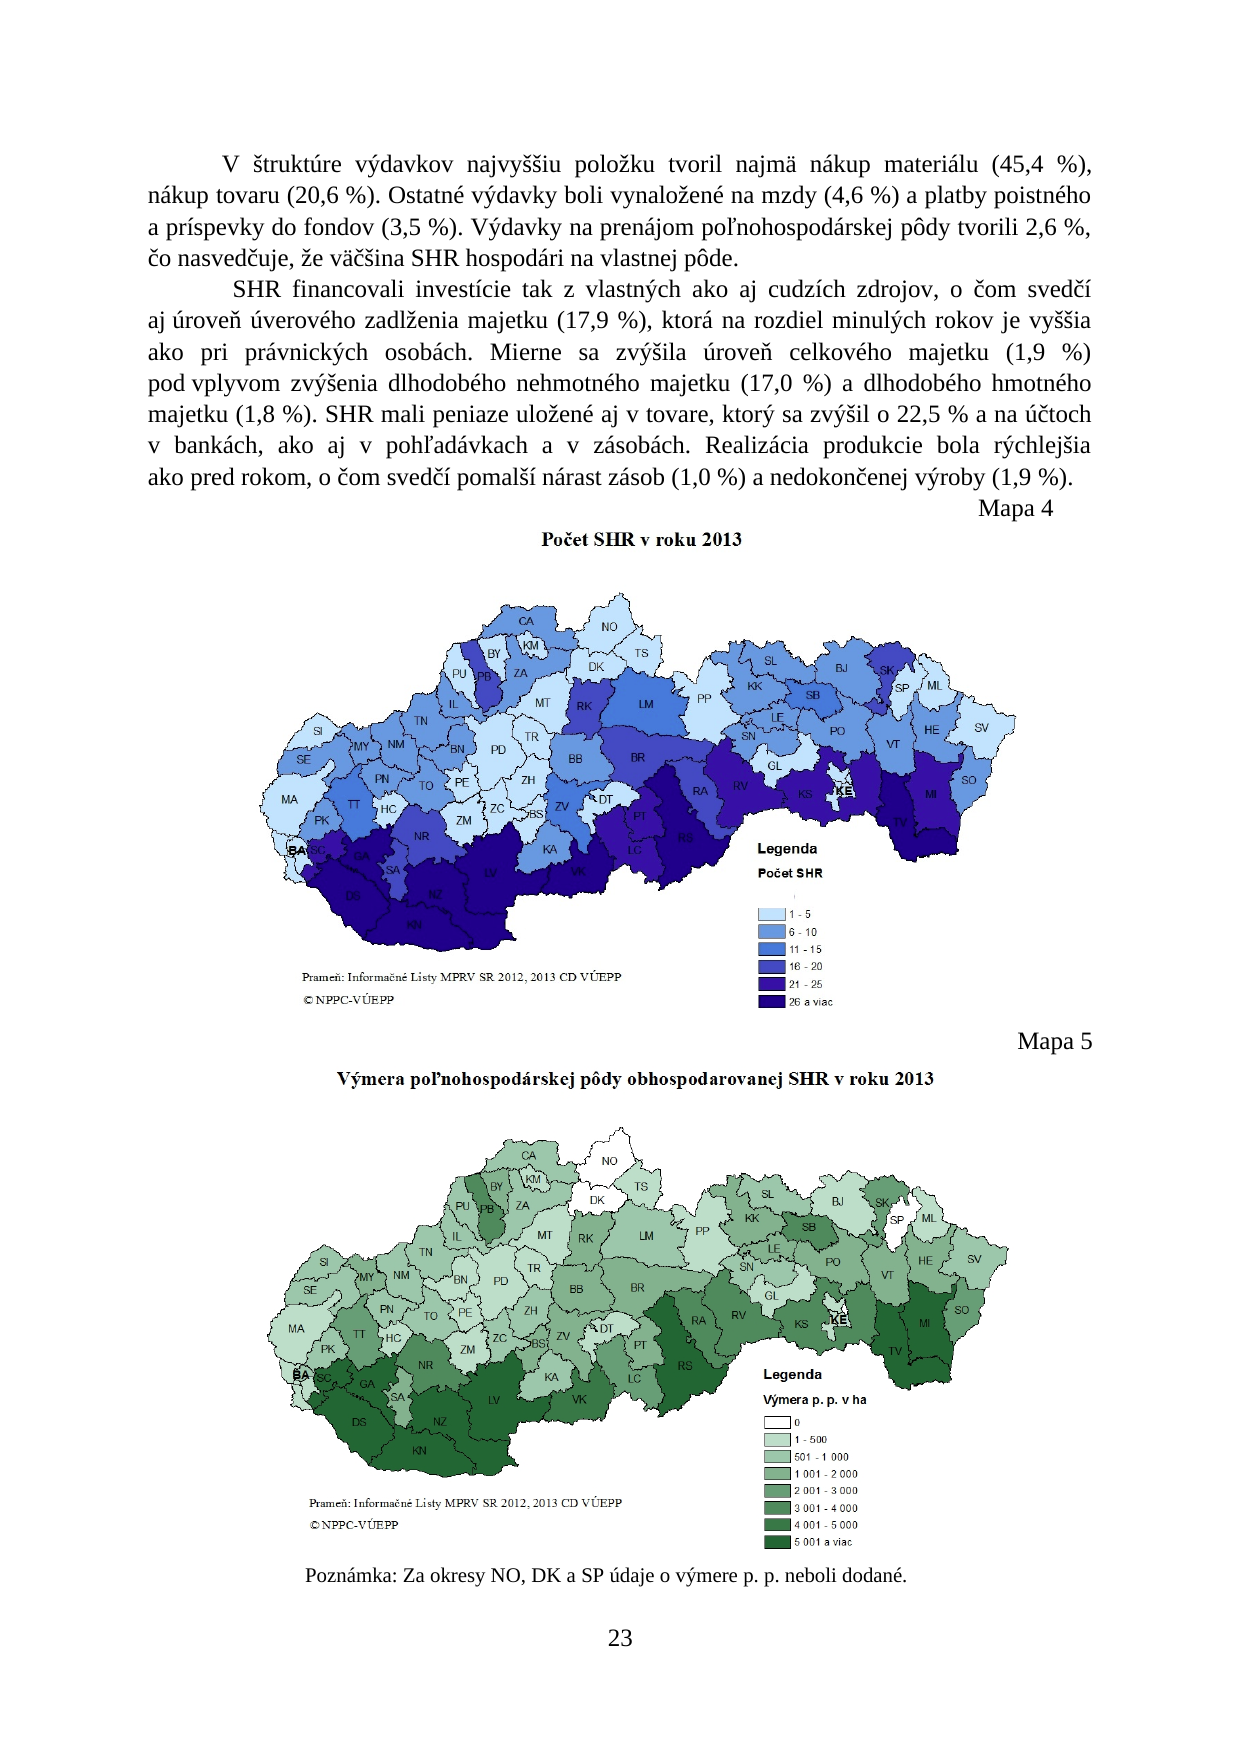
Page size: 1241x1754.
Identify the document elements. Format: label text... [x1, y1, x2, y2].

picture [256, 1057, 1017, 1555]
text V štruktúre výdavkov najvyššiu položku tvoril najmä nákup materiálu (45,4 %), nákup tovaru (20,6 %). Ostatné výdavky boli vynaložené na mzdy (4,6 %) a platby poistného a príspevky do fondov (3,5 %). Výdavky na prenájom poľnohospodárskej pôdy tvorili 2,6 %, čo nasvedčuje, že väčšina SHR hospodári na vlastnej pôde. [148, 148, 1092, 273]
text Mapa 4 [148, 491, 1092, 523]
text SHR financovali investície tak z vlastných ako aj cudzích zdrojov, o čom svedčí aj úroveň úverového zadlženia majetku (17,9 %), ktorá na rozdiel minulých rokov je vyššia ako pri právnických osobách. Mierne sa zvýšila úroveň celkového majetku (1,9 %) pod vplyvom zvýšenia dlhodobého nehmotného majetku (17,0 %) a dlhodobého hmotného majetku (1,8 %). SHR mali peniaze uložené aj v tovare, ktorý sa zvýšil o 22,5 % a na účtoch v bankách, ako aj v pohľadávkach a v zásobách. Realizácia produkcie bola rýchlejšia ako pred rokom, o čom svedčí pomalší nárast zásob (1,0 %) a nedokončenej výroby (1,9 %). [148, 273, 1092, 491]
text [148, 1556, 1092, 1589]
text Mapa 5 [148, 1023, 1092, 1056]
